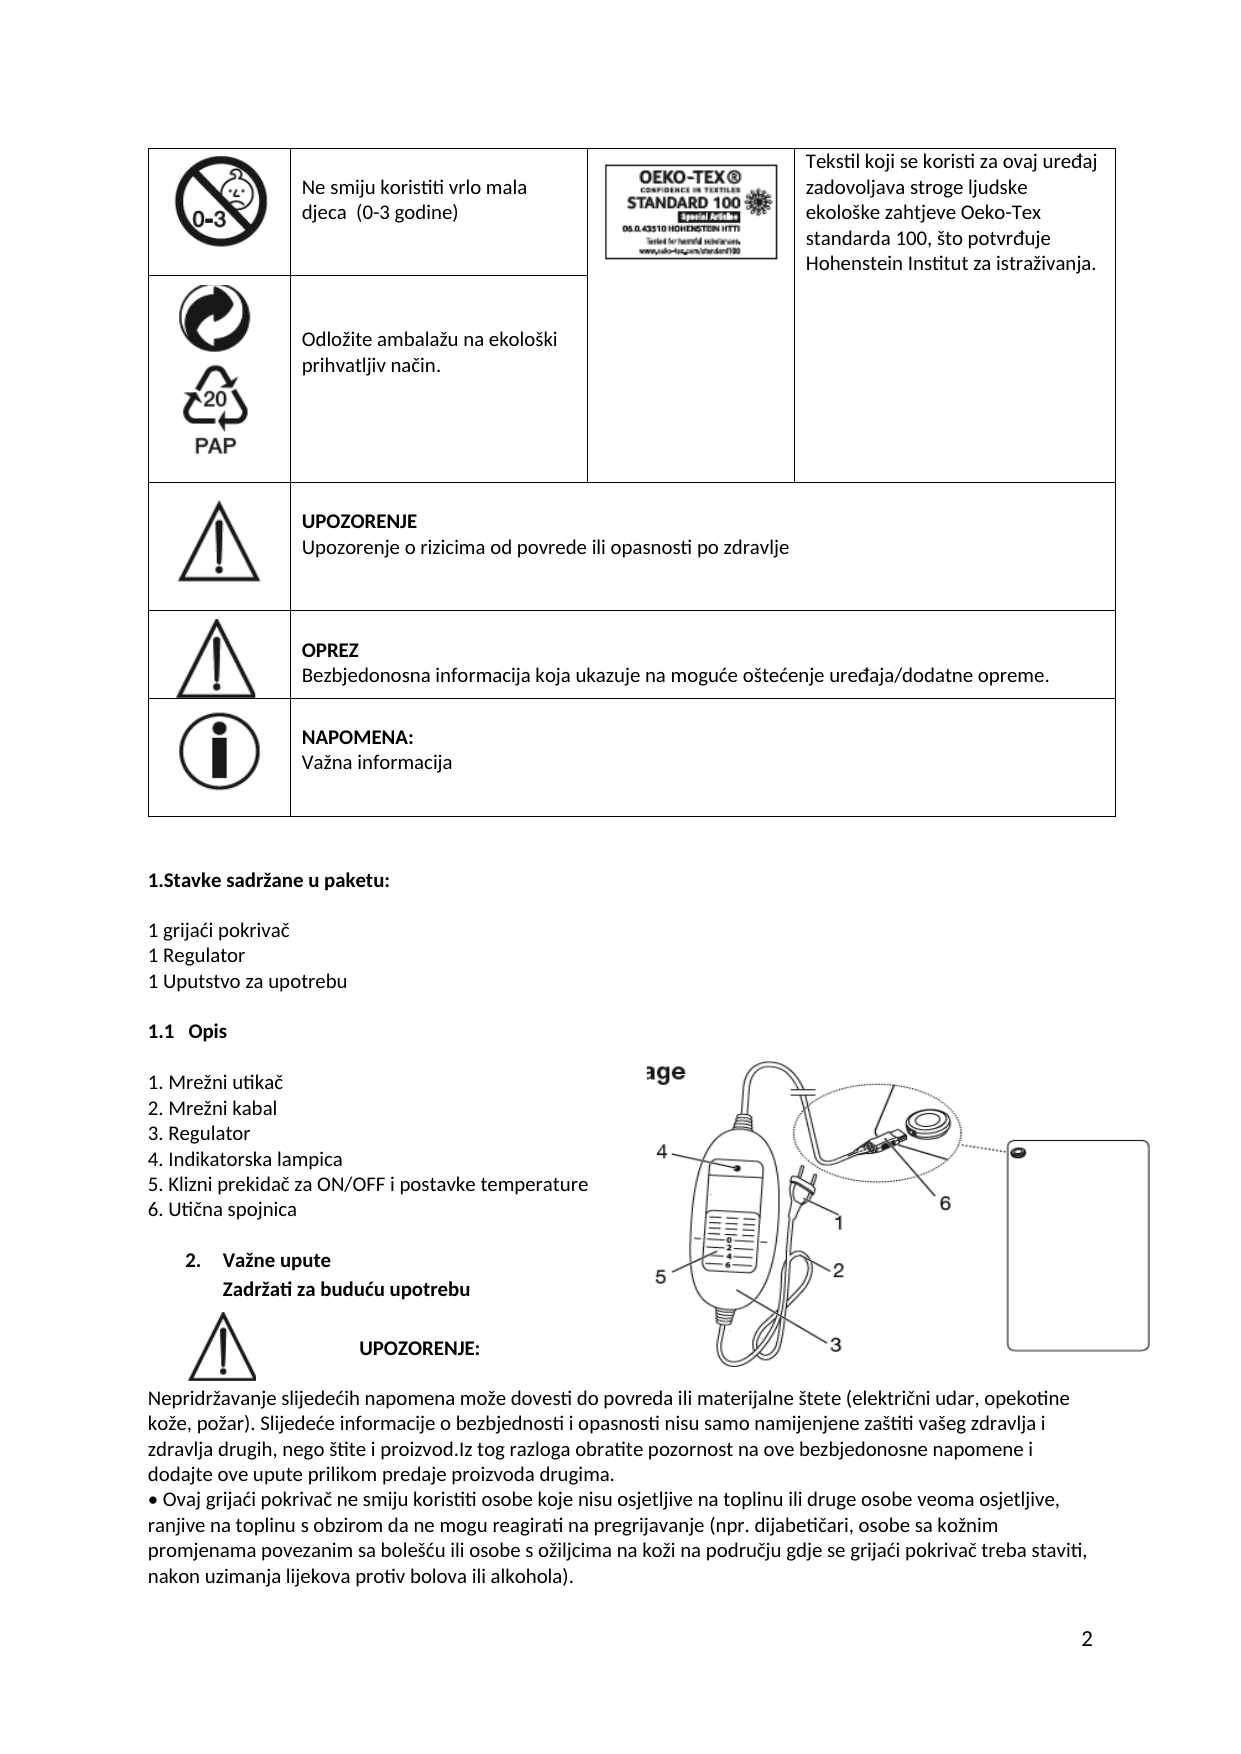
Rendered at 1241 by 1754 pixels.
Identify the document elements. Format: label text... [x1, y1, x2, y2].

list Opis [148, 1019, 1093, 1044]
table_cell [149, 149, 290, 275]
table_cell [149, 699, 290, 816]
list Zadržati za buduću upotrebu [223, 1277, 646, 1302]
picture [646, 1046, 1187, 1368]
picture [598, 159, 785, 261]
text 1 Regulator [148, 942, 1093, 968]
text 4. Indikatorska lampica [148, 1146, 646, 1171]
table_cell [588, 149, 794, 482]
text 1. Mrežni utikač [148, 1069, 646, 1095]
table_cell [149, 276, 290, 482]
text 3. Regulator [148, 1120, 646, 1146]
table_cell NAPOMENA: Važna informacija [291, 699, 1115, 816]
table_cell Ne smiju koristiti vrlo mala djeca (0-3 godine) [291, 149, 587, 275]
list UPOZORENJE: [256, 1335, 646, 1360]
table_cell UPOZORENJE Upozorenje o rizicima od povrede ili opasnosti po zdravlje [291, 483, 1115, 610]
table_cell [149, 483, 290, 610]
text 1.Stavke sadržane u paketu: [148, 867, 1093, 892]
text 1 Uputstvo za upotrebu [148, 968, 1093, 993]
text 1 grijaći pokrivač [148, 917, 1093, 942]
text 2. Mrežni kabal [148, 1095, 646, 1120]
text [148, 1385, 1093, 1588]
table_cell Tekstil koji se koristi za ovaj uređaj zadovoljava stroge ljudske ekološke zahtjeve Oeko-Tex standarda 100, što potvrđuje Hohenstein Institut za istraživanja. [795, 149, 1115, 482]
text 5. Klizni prekidač za ON/OFF i postavke temperature [148, 1171, 646, 1197]
list Važne upute [185, 1247, 646, 1273]
table_cell Odložite ambalažu na ekološki prihvatljiv način. [291, 276, 587, 482]
table_cell [149, 611, 290, 698]
table_cell OPREZ Bezbjedonosna informacija koja ukazuje na moguće oštećenje uređaja/dodatne opreme. [291, 611, 1115, 698]
text 6. Utična spojnica [148, 1197, 646, 1222]
